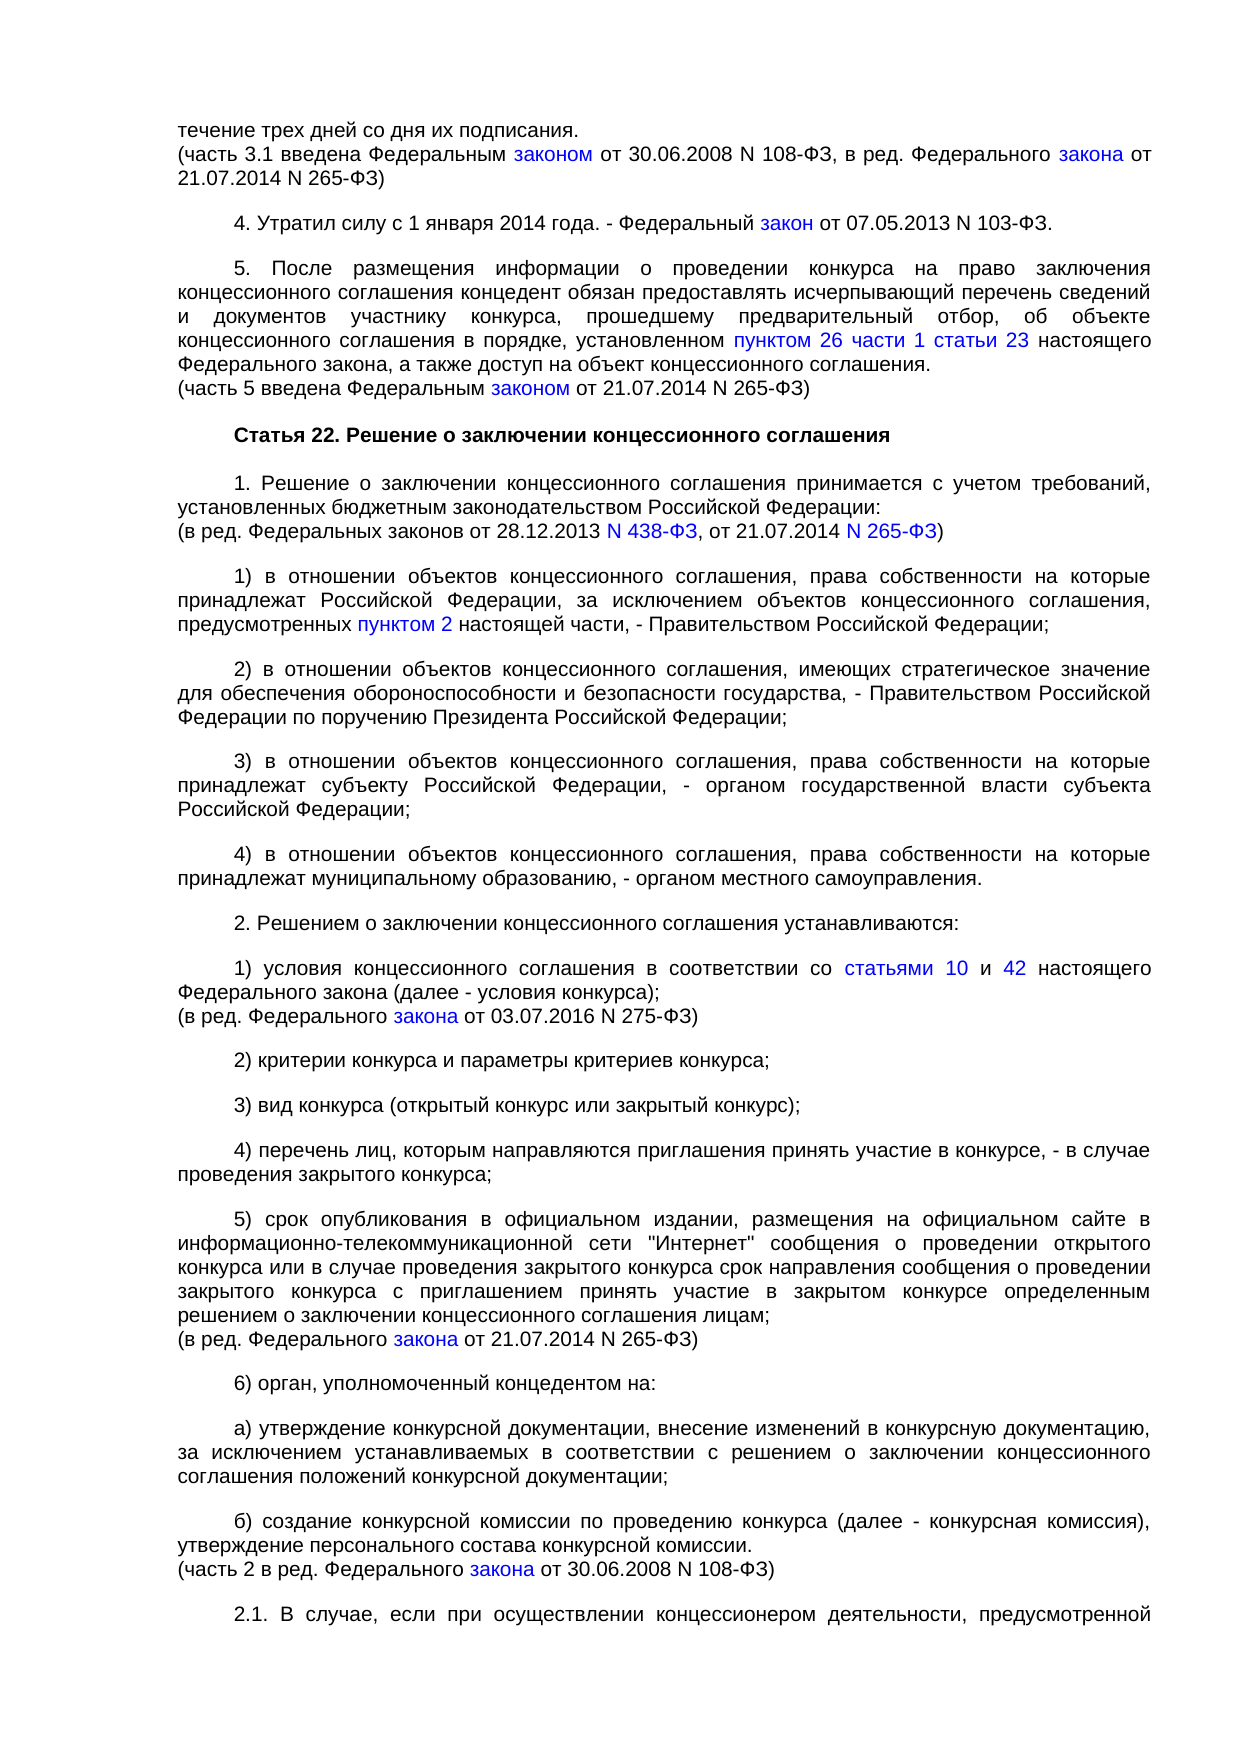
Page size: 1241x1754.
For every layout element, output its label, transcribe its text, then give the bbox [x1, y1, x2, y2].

text а) утверждение конкурсной документации, внесение изменений в конкурсную документацию, за исключением устанавливаемых в соответствии с решением о заключении концессионного соглашения положений конкурсной документации; [177, 1416, 1152, 1488]
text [177, 118, 1152, 142]
text 4) перечень лиц, которым направляются приглашения принять участие в конкурсе, - в случае проведения закрытого конкурса; [177, 1138, 1152, 1186]
text 4. Утратил силу с 1 января 2014 года. - Федеральный закон от 07.05.2013 N 103-ФЗ. [177, 211, 1152, 235]
text (часть 3.1 введена Федеральным законом от 30.06.2008 N 108-ФЗ, в ред. Федерального закона от 21.07.2014 N 265-ФЗ) [177, 142, 1152, 190]
text 6) орган, уполномоченный концедентом на: [177, 1371, 1152, 1395]
text 2) в отношении объектов концессионного соглашения, имеющих стратегическое значение для обеспечения обороноспособности и безопасности государства, - Правительством Российской Федерации по поручению Президента Российской Федерации; [177, 657, 1152, 728]
text 5. После размещения информации о проведении конкурса на право заключения концессионного соглашения концедент обязан предоставлять исчерпывающий перечень сведений и документов участнику конкурса, прошедшему предварительный отбор, об объекте концессионного соглашения в порядке, установленном пунктом 26 части 1 статьи 23 настоящего Федерального закона, а также доступ на объект концессионного соглашения. [177, 256, 1152, 375]
text (часть 5 введена Федеральным законом от 21.07.2014 N 265-ФЗ) [177, 375, 1152, 399]
text б) создание конкурсной комиссии по проведению конкурса (далее - конкурсная комиссия), утверждение персонального состава конкурсной комиссии. [177, 1509, 1152, 1557]
text 1) условия концессионного соглашения в соответствии со статьями 10 и 42 настоящего Федерального закона (далее - условия конкурса); [177, 956, 1152, 1003]
text (в ред. Федерального закона от 21.07.2014 N 265-ФЗ) [177, 1326, 1152, 1350]
text 5) срок опубликования в официальном издании, размещения на официальном сайте в информационно-телекоммуникационной сети "Интернет" сообщения о проведении открытого конкурса или в случае проведения закрытого конкурса срок направления сообщения о проведении закрытого конкурса с приглашением принять участие в закрытом конкурсе определенным решением о заключении концессионного соглашения лицам; [177, 1207, 1152, 1326]
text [177, 1601, 1152, 1625]
text Статья 22. Решение о заключении концессионного соглашения [177, 423, 1152, 447]
text (в ред. Федеральных законов от 28.12.2013 N 438-ФЗ, от 21.07.2014 N 265-ФЗ) [177, 519, 1152, 543]
text 2) критерии конкурса и параметры критериев конкурса; [177, 1048, 1152, 1072]
text 1) в отношении объектов концессионного соглашения, права собственности на которые принадлежат Российской Федерации, за исключением объектов концессионного соглашения, предусмотренных пунктом 2 настоящей части, - Правительством Российской Федерации; [177, 564, 1152, 636]
text 2. Решением о заключении концессионного соглашения устанавливаются: [177, 911, 1152, 935]
text (в ред. Федерального закона от 03.07.2016 N 275-ФЗ) [177, 1003, 1152, 1027]
text 1. Решение о заключении концессионного соглашения принимается с учетом требований, установленных бюджетным законодательством Российской Федерации: [177, 471, 1152, 519]
text 3) вид конкурса (открытый конкурс или закрытый конкурс); [177, 1093, 1152, 1117]
text (часть 2 в ред. Федерального закона от 30.06.2008 N 108-ФЗ) [177, 1557, 1152, 1581]
text 3) в отношении объектов концессионного соглашения, права собственности на которые принадлежат субъекту Российской Федерации, - органом государственной власти субъекта Российской Федерации; [177, 749, 1152, 821]
text 4) в отношении объектов концессионного соглашения, права собственности на которые принадлежат муниципальному образованию, - органом местного самоуправления. [177, 842, 1152, 890]
